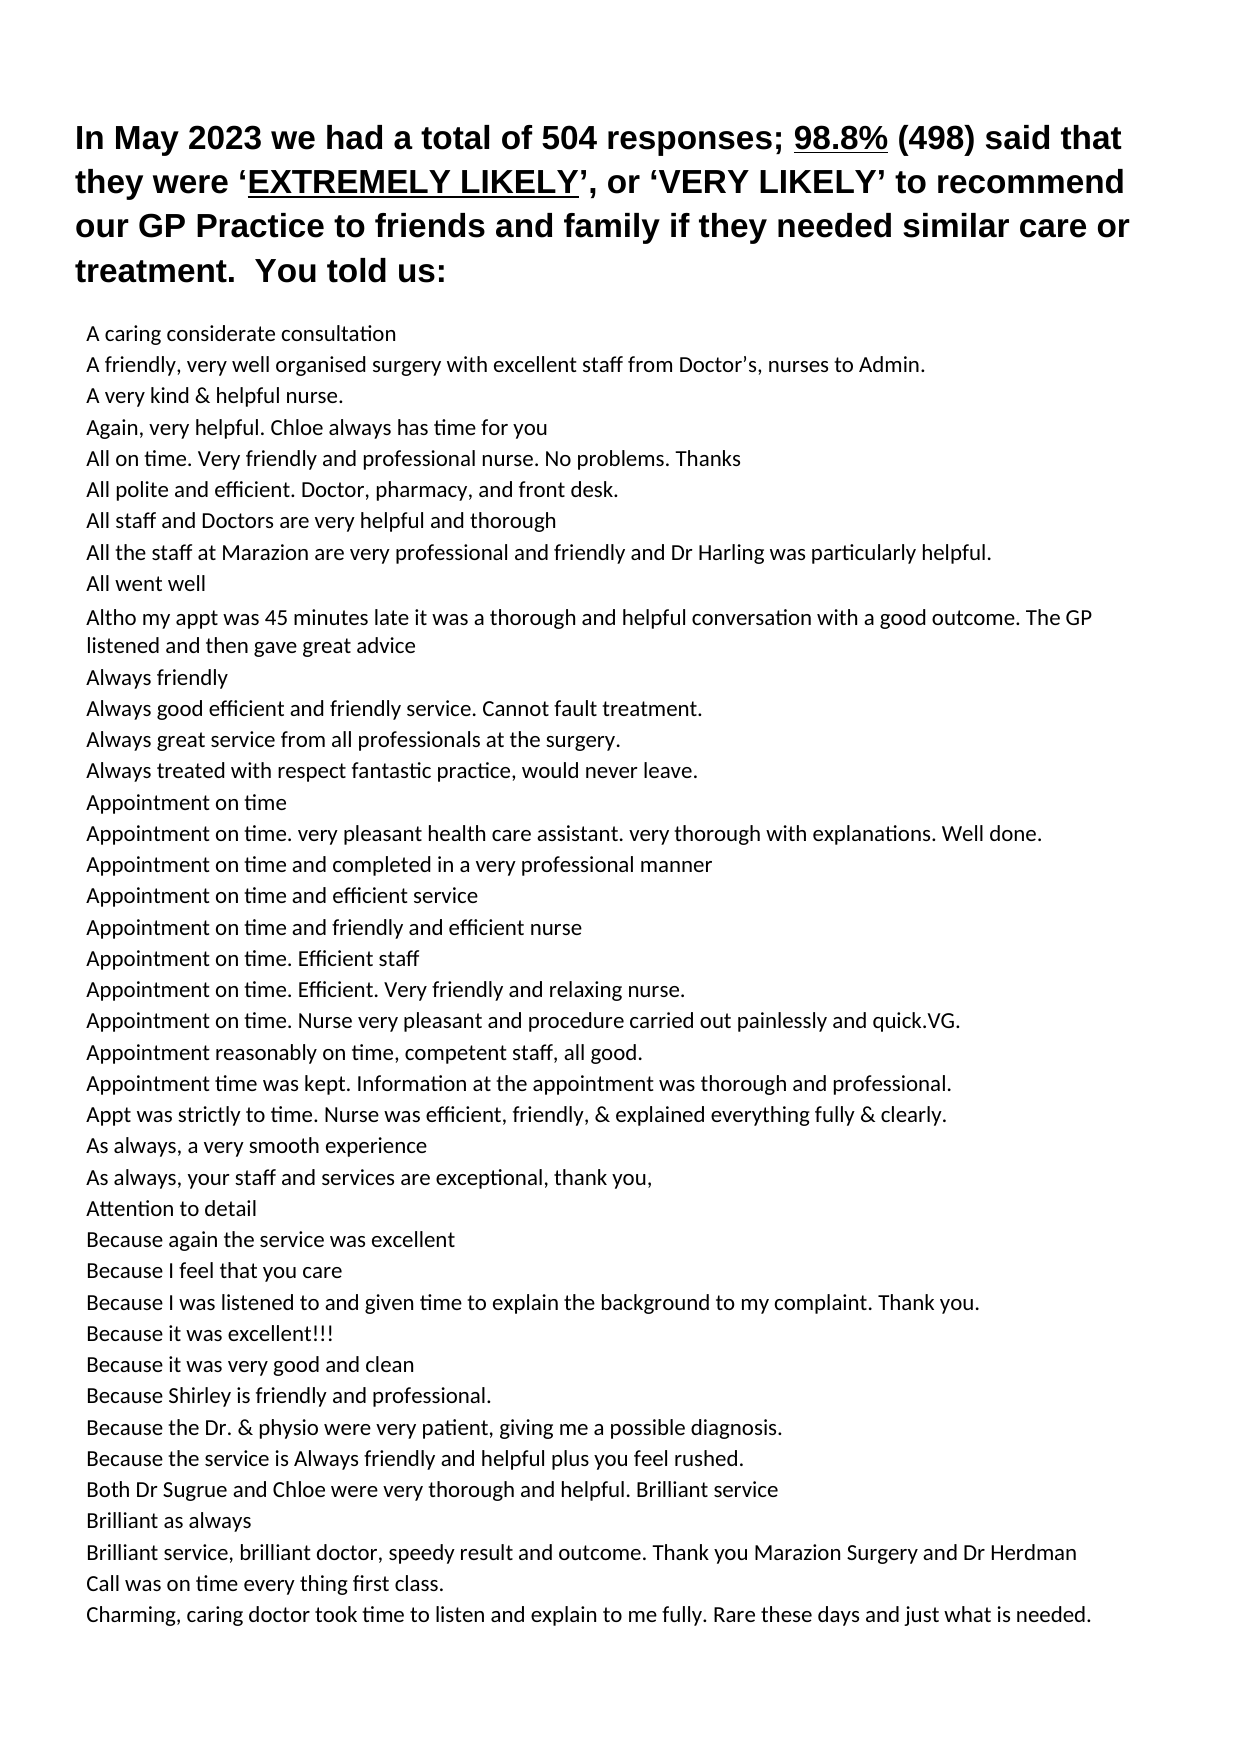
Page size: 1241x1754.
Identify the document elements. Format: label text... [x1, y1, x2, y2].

table_cell All went well [75, 566, 1138, 597]
table_cell All on time. Very friendly and professional nurse. No problems. Thanks [75, 441, 1138, 472]
table_cell All polite and efficient. Doctor, pharmacy, and front desk. [75, 472, 1138, 503]
table_cell Appointment on time. Efficient. Very friendly and relaxing nurse. [75, 972, 1138, 1003]
table_cell Appointment reasonably on time, competent staff, all good. [75, 1034, 1138, 1066]
table_cell Always great service from all professionals at the surgery. [75, 722, 1138, 753]
table_cell Because I feel that you care [75, 1253, 1138, 1284]
table_cell Appointment on time and completed in a very professional manner [75, 847, 1138, 878]
table_cell Appointment on time. Nurse very pleasant and procedure carried out painlessly and quick.VG. [75, 1003, 1138, 1034]
table_cell Again, very helpful. Chloe always has time for you [75, 409, 1138, 441]
table_cell A friendly, very well organised surgery with excellent staff from Doctor’s, nurses to Admin. [75, 347, 1138, 378]
table_cell Because Shirley is friendly and professional. [75, 1378, 1138, 1409]
table_cell Always treated with respect fantastic practice, would never leave. [75, 753, 1138, 784]
table_cell As always, your staff and services are exceptional, thank you, [75, 1159, 1138, 1191]
table_cell Appointment on time. Efficient staff [75, 941, 1138, 972]
table_cell Because the Dr. & physio were very patient, giving me a possible diagnosis. [75, 1409, 1138, 1441]
table_cell As always, a very smooth experience [75, 1128, 1138, 1159]
table_cell Brilliant service, brilliant doctor, speedy result and outcome. Thank you Marazion Surgery and Dr Herdman [75, 1534, 1138, 1566]
text In May 2023 we had a total of 504 responses; 98.8% (498) said that they were ‘EXTREMELY LIKELY’, or ‘VERY LIKELY’ to recommend our GP Practice to friends and family if they needed similar care or treatment. You told us: [75, 118, 1165, 289]
table_cell Appointment on time. very pleasant health care assistant. very thorough with explanations. Well done. [75, 816, 1138, 847]
table_cell Altho my appt was 45 minutes late it was a thorough and helpful conversation with a good outcome. The GP listened and then gave great advice [75, 597, 1138, 659]
table_cell Because it was excellent!!! [75, 1316, 1138, 1347]
table_cell Appointment on time and friendly and efficient nurse [75, 909, 1138, 941]
table_cell Appointment on time [75, 784, 1138, 816]
table_cell Charming, caring doctor took time to listen and explain to me fully. Rare these days and just what is needed. [75, 1597, 1138, 1628]
table_cell All the staff at Marazion are very professional and friendly and Dr Harling was particularly helpful. [75, 534, 1138, 566]
table_cell Always friendly [75, 659, 1138, 691]
table_cell A very kind & helpful nurse. [75, 378, 1138, 409]
table_cell Because it was very good and clean [75, 1347, 1138, 1378]
table_cell Appointment time was kept. Information at the appointment was thorough and professional. [75, 1066, 1138, 1097]
table_cell Because again the service was excellent [75, 1222, 1138, 1253]
table_cell Both Dr Sugrue and Chloe were very thorough and helpful. Brilliant service [75, 1472, 1138, 1503]
table_cell Appointment on time and efficient service [75, 878, 1138, 909]
table_cell Because I was listened to and given time to explain the background to my complaint. Thank you. [75, 1284, 1138, 1316]
table_header A caring considerate consultation [75, 316, 1138, 347]
table_cell All staff and Doctors are very helpful and thorough [75, 503, 1138, 534]
table_cell Brilliant as always [75, 1503, 1138, 1534]
table_cell Always good efficient and friendly service. Cannot fault treatment. [75, 691, 1138, 722]
table_cell Because the service is Always friendly and helpful plus you feel rushed. [75, 1441, 1138, 1472]
table_cell Call was on time every thing first class. [75, 1566, 1138, 1597]
table_cell Appt was strictly to time. Nurse was efficient, friendly, & explained everything fully & clearly. [75, 1097, 1138, 1128]
table_cell Attention to detail [75, 1191, 1138, 1222]
